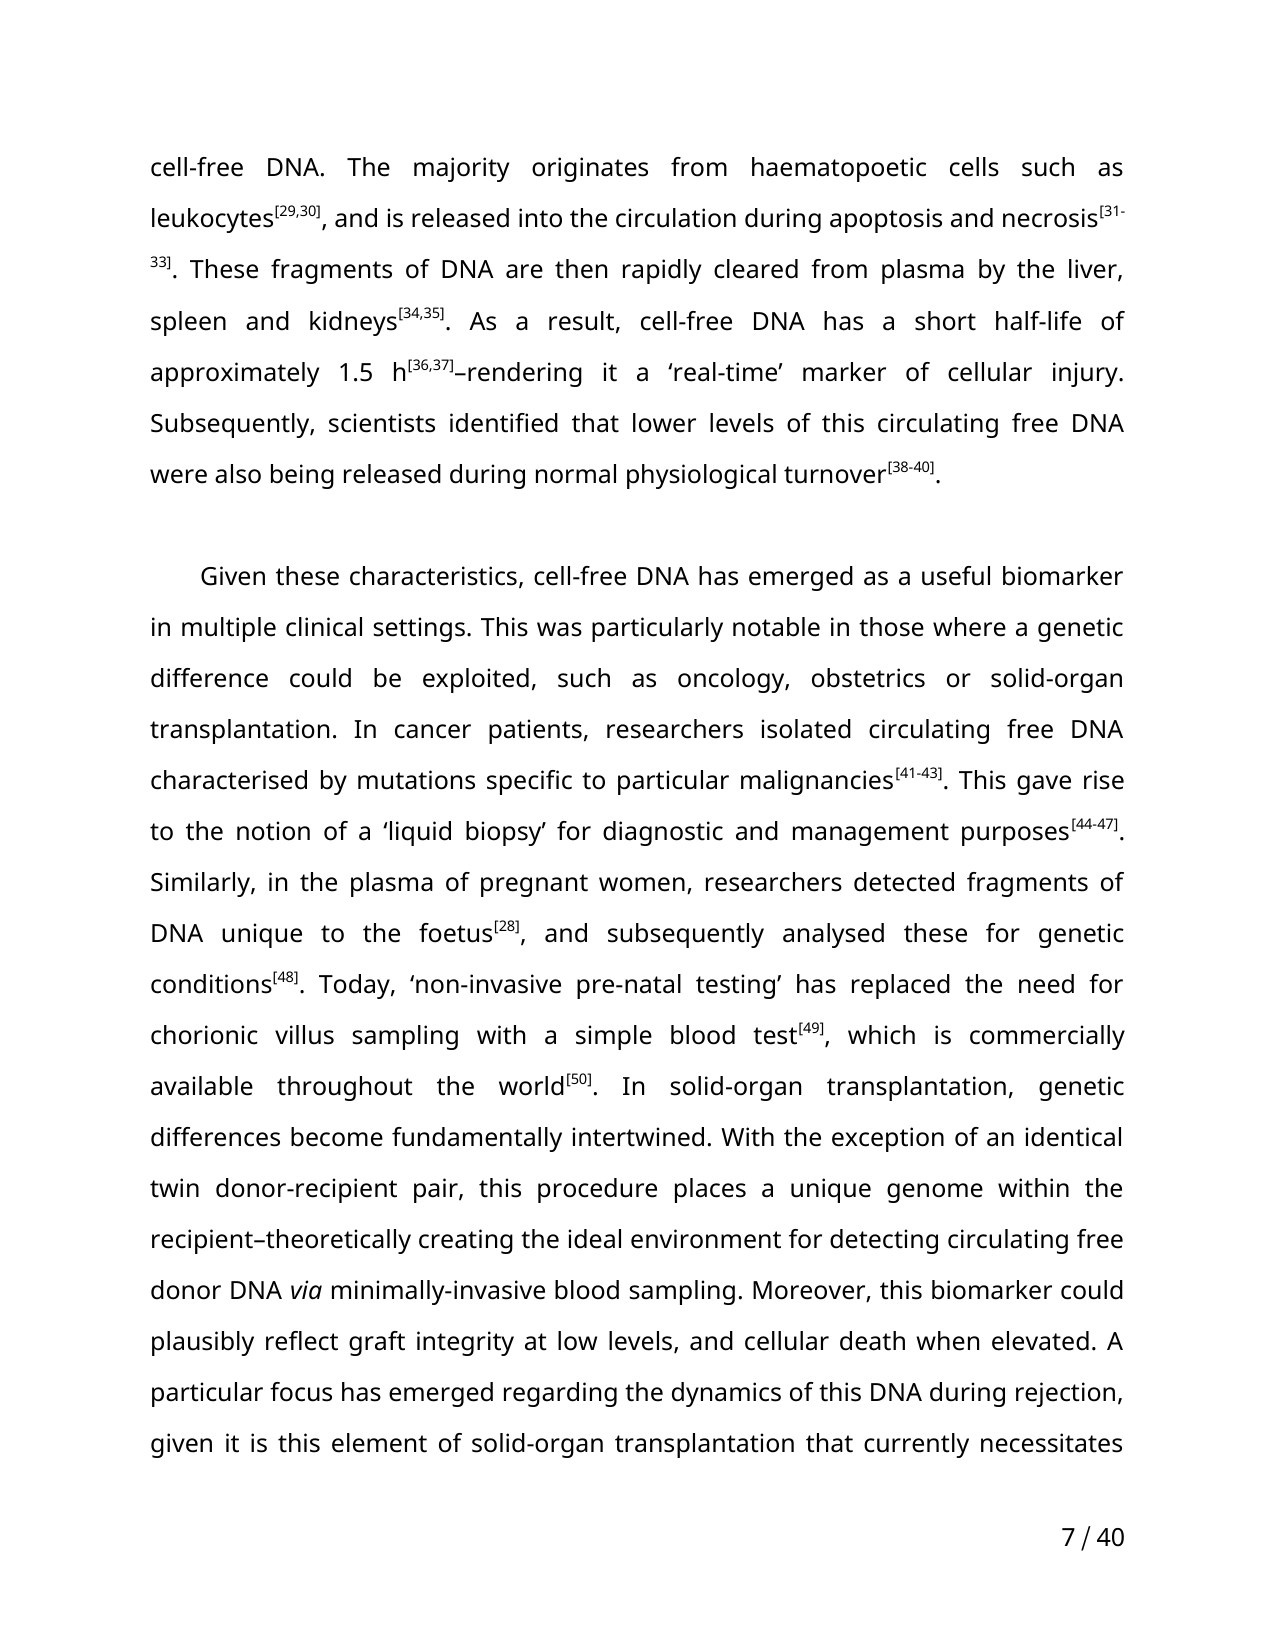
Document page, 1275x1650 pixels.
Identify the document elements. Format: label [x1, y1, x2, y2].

text [150, 150, 1125, 490]
text [150, 558, 1125, 1460]
